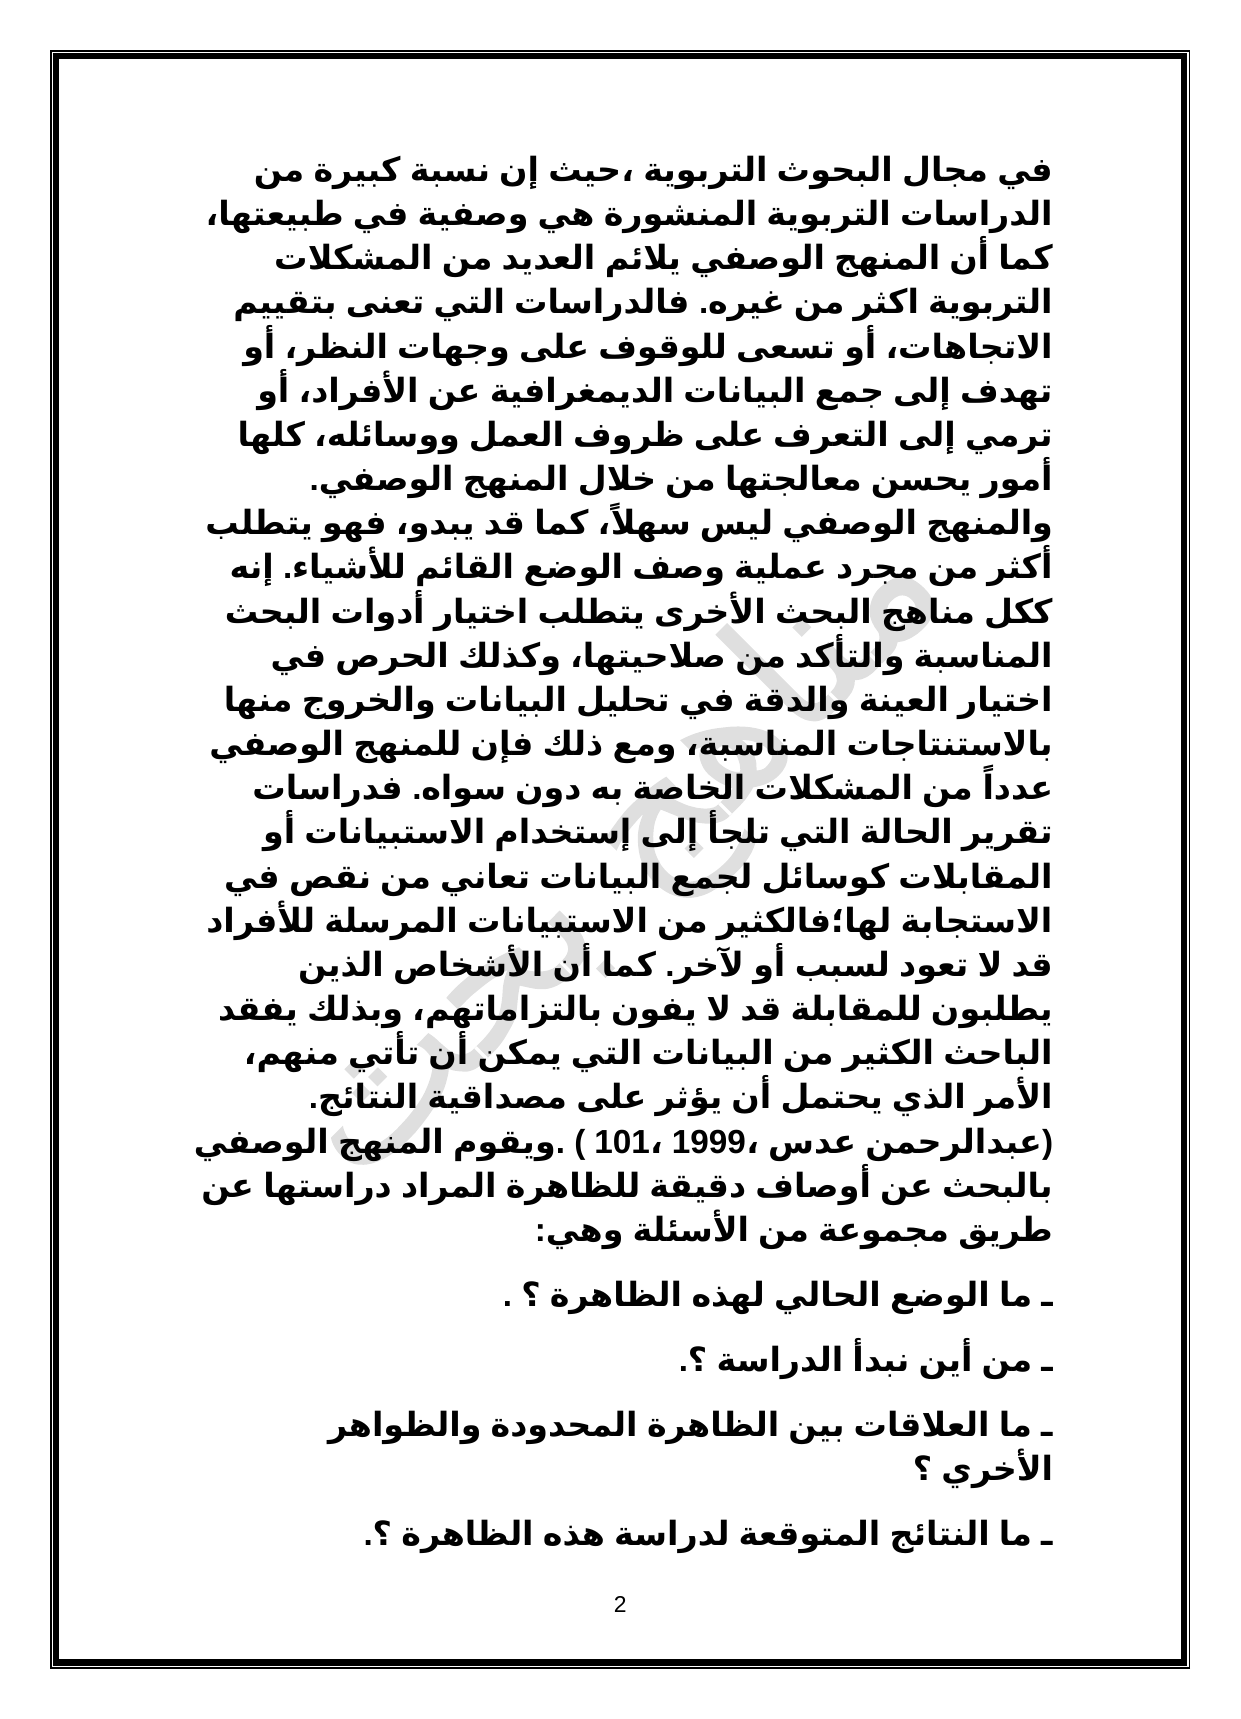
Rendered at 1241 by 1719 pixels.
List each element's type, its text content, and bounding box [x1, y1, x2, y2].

text ـ ما النتائج المتوقعة لدراسة هذه الظاهرة ؟. [187, 1514, 1053, 1553]
text ـ من أين نبدأ الدراسة ؟. [187, 1340, 1053, 1378]
text ـ ما العلاقات بين الظاهرة المحدودة والظواهر الأخري ؟ [187, 1405, 1053, 1488]
text ـ ما الوضع الحالي لهذه الظاهرة ؟ . [187, 1275, 1053, 1313]
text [187, 150, 1053, 1248]
